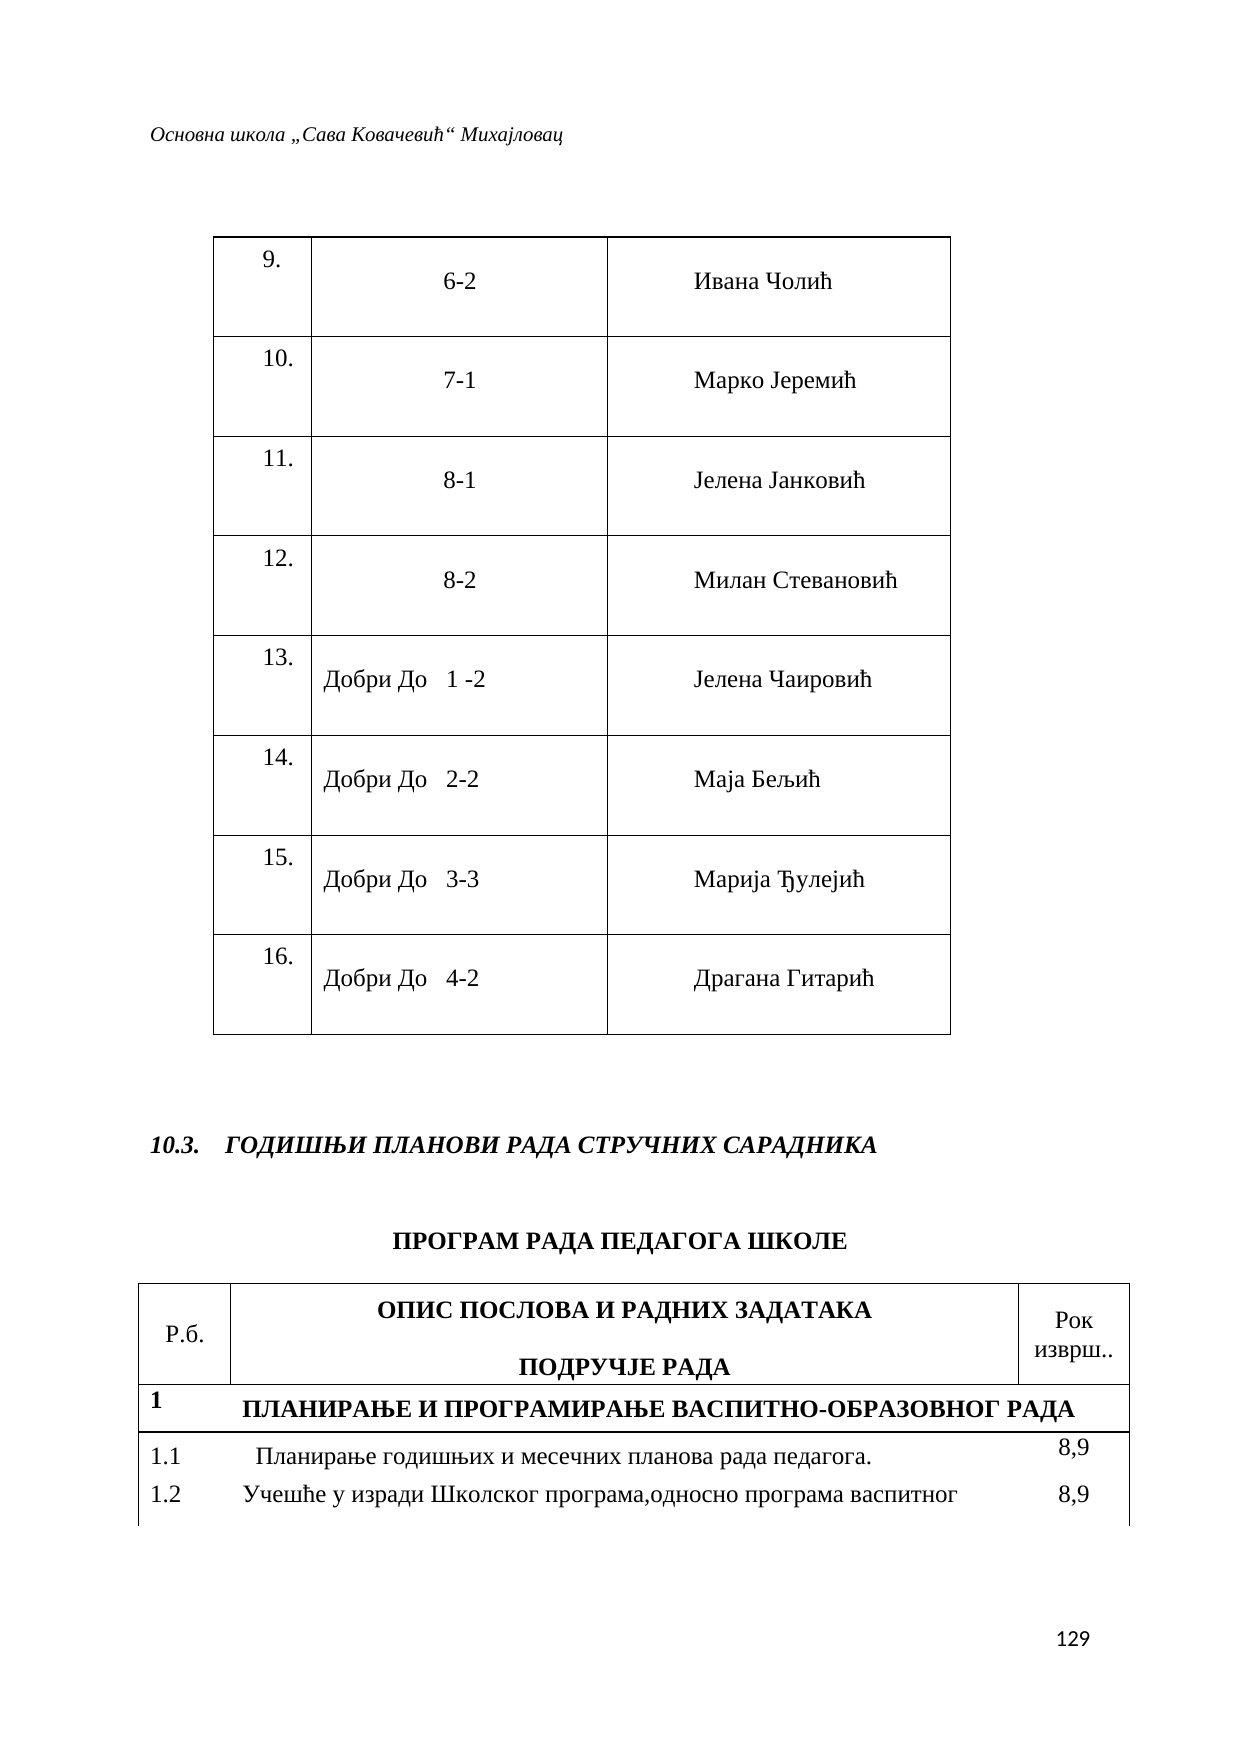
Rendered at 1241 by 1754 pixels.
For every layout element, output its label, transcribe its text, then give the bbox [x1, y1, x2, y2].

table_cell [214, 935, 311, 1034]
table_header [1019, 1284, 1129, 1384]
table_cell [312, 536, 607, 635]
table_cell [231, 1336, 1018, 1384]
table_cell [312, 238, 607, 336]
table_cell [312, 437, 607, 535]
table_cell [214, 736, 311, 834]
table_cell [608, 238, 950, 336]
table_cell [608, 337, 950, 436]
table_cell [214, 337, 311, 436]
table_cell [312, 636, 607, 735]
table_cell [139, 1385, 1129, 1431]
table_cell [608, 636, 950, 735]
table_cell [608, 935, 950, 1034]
text ПРОГРАМ РАДА ПЕДАГОГА ШКОЛЕ [150, 1226, 1090, 1254]
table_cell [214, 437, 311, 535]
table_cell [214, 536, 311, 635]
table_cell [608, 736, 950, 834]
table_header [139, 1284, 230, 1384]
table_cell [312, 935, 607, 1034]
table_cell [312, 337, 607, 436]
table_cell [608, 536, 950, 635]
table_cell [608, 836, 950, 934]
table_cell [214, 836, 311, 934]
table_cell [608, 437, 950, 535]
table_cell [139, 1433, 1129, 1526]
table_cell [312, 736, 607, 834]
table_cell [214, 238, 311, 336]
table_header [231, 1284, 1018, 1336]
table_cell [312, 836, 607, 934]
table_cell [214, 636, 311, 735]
list ГОДИШЊИ ПЛАНОВИ РАДА СТРУЧНИХ САРАДНИКА [150, 1130, 1090, 1159]
